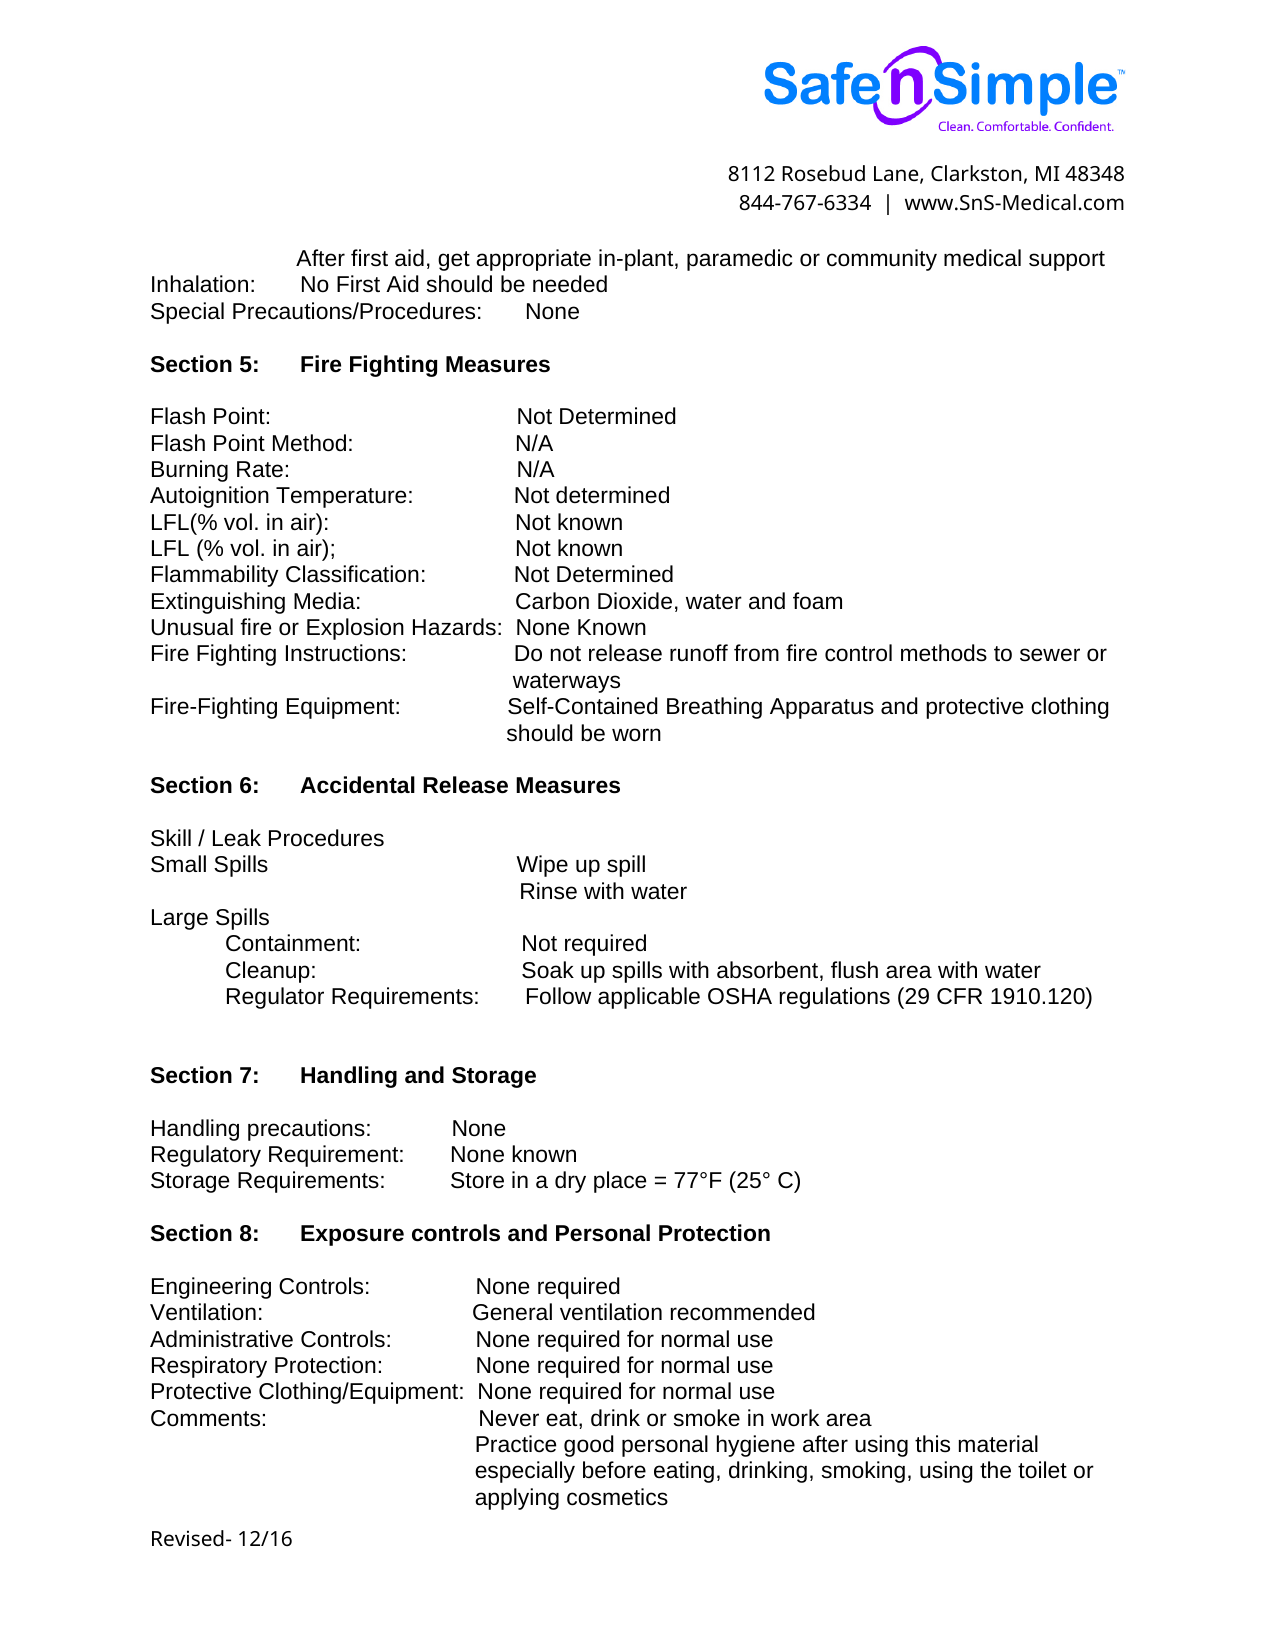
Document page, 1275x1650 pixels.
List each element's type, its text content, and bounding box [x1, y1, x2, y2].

text Inhalation: No First Aid should be needed [150, 271, 1125, 298]
text especially before eating, drinking, smoking, using the toilet or [150, 1457, 1125, 1484]
text Fire Fighting Instructions: Do not release runoff from fire control methods to sewer or [150, 640, 1125, 667]
text Engineering Controls: None required [150, 1273, 1125, 1299]
text Administrative Controls: None required for normal use [150, 1326, 1125, 1352]
text Unusual fire or Explosion Hazards: None Known [150, 614, 1125, 640]
text Flash Point: Not Determined [150, 403, 1125, 429]
text Regulator Requirements: Follow applicable OSHA regulations (29 CFR 1910.120) [150, 983, 1125, 1009]
text Small Spills Wipe up spill [150, 851, 1125, 878]
picture [764, 46, 1125, 131]
text Skill / Leak Procedures [150, 825, 1125, 851]
text LFL (% vol. in air); Not known [150, 535, 1125, 561]
text LFL(% vol. in air): Not known [150, 509, 1125, 535]
text Containment: Not required [150, 930, 1125, 957]
text Cleanup: Soak up spills with absorbent, flush area with water [150, 957, 1125, 983]
text Handling precautions: None [150, 1115, 1125, 1141]
text waterways [150, 667, 1125, 693]
text Regulatory Requirement: None known [150, 1141, 1125, 1167]
text Burning Rate: N/A [150, 456, 1125, 482]
text Extinguishing Media: Carbon Dioxide, water and foam [150, 588, 1125, 614]
text Fire-Fighting Equipment: Self-Contained Breathing Apparatus and protective clothing [150, 693, 1125, 719]
text applying cosmetics [150, 1484, 1125, 1510]
text Section 6: Accidental Release Measures [150, 772, 1125, 798]
text Storage Requirements: Store in a dry place = 77°F (25° C) [150, 1167, 1125, 1194]
text Section 7: Handling and Storage [150, 1062, 1125, 1088]
text Section 8: Exposure controls and Personal Protection [150, 1220, 1125, 1247]
text Large Spills [150, 904, 1125, 930]
text Autoignition Temperature: Not determined [150, 482, 1125, 509]
text Rinse with water [150, 878, 1125, 904]
text Special Precautions/Procedures: None [150, 298, 1125, 324]
text Ventilation: General ventilation recommended [150, 1299, 1125, 1326]
text Practice good personal hygiene after using this material [150, 1431, 1125, 1457]
text Flash Point Method: N/A [150, 429, 1125, 456]
text Protective Clothing/Equipment: None required for normal use [150, 1378, 1125, 1405]
text should be worn [150, 719, 1125, 746]
text Respiratory Protection: None required for normal use [150, 1352, 1125, 1378]
text Comments: Never eat, drink or smoke in work area [150, 1405, 1125, 1431]
text After first aid, get appropriate in-plant, paramedic or community medical support [150, 245, 1125, 271]
text Section 5: Fire Fighting Measures [150, 351, 1125, 377]
text Flammability Classification: Not Determined [150, 561, 1125, 588]
